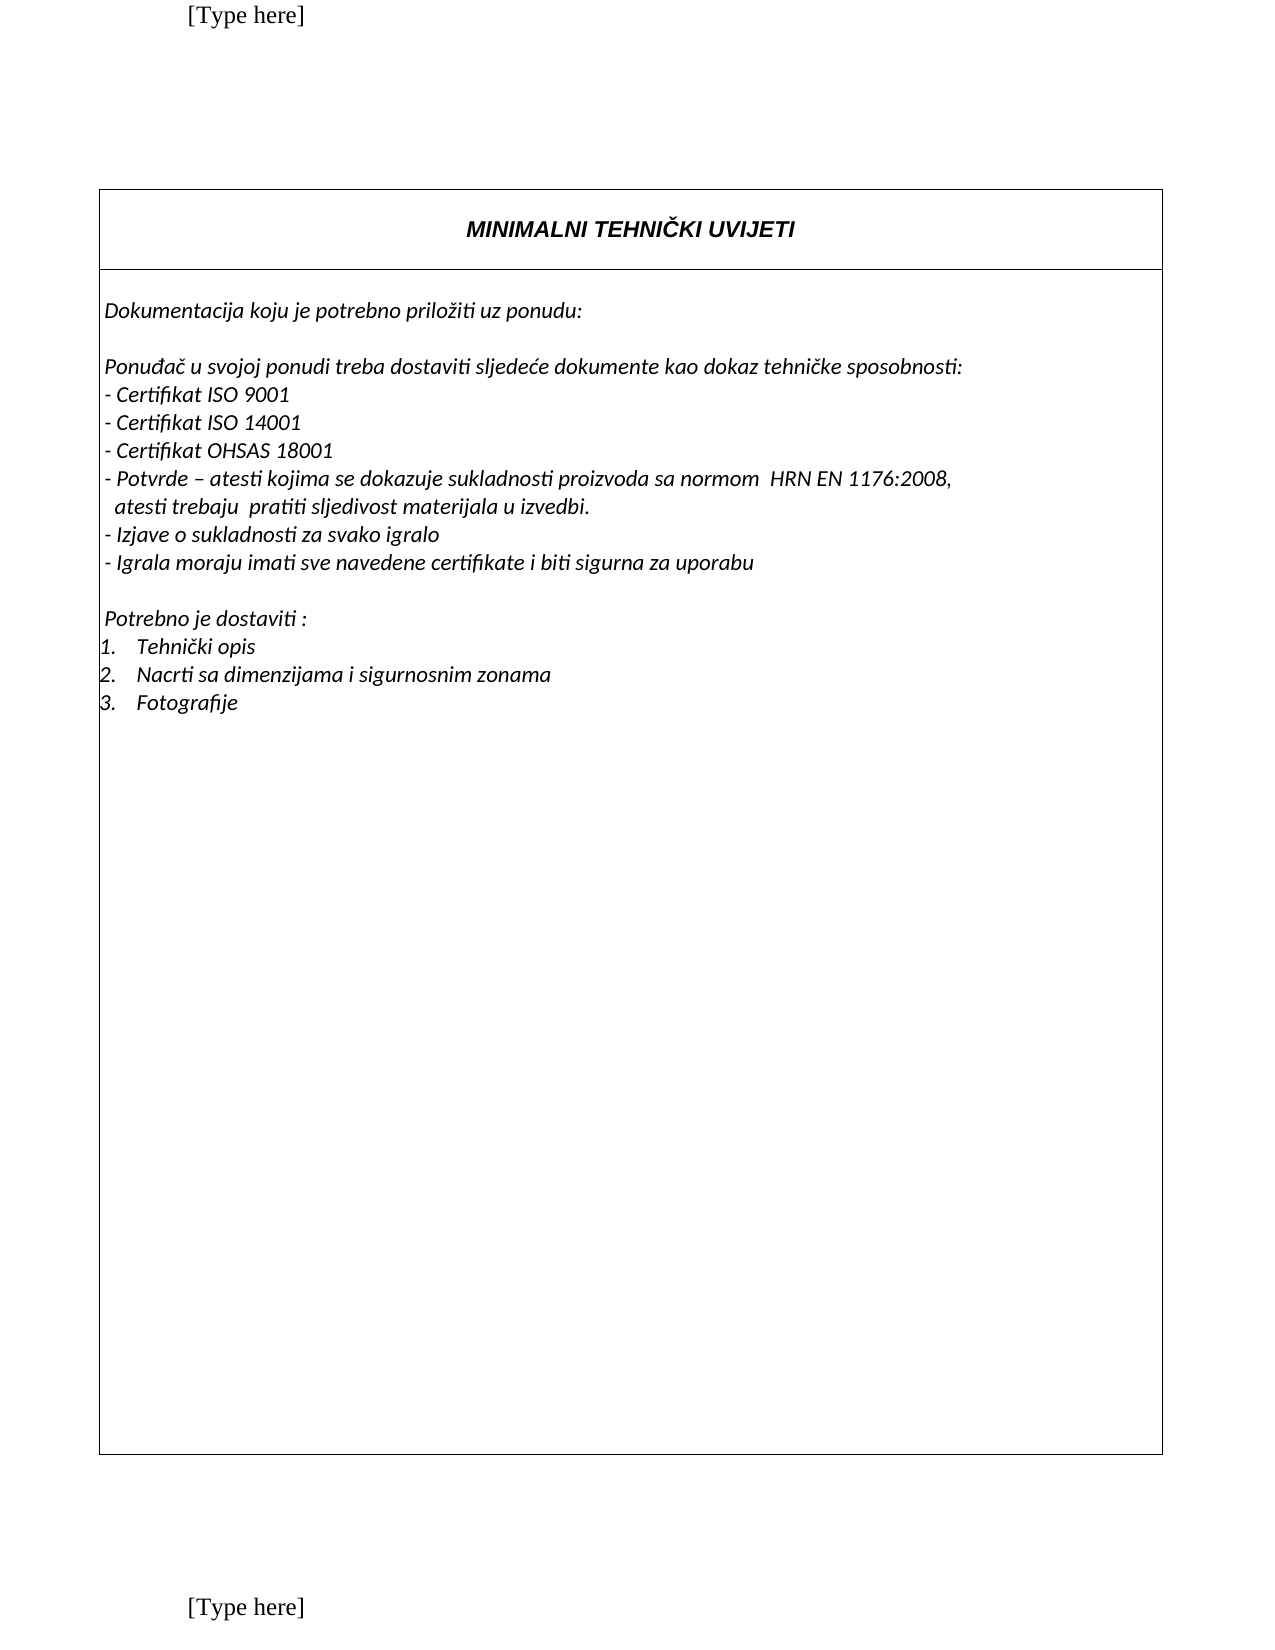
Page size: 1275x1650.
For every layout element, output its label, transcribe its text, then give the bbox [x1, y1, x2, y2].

table_cell Dokumentacija koju je potrebno priložiti uz ponudu: Ponuđač u svojoj ponudi treba dostaviti sljedeće dokumente kao dokaz tehničke sposobnosti: - Certifikat ISO 9001 - Certifikat ISO 14001 - Certifikat OHSAS 18001 - Potvrde – atesti kojima se dokazuje sukladnosti proizvoda sa normom HRN EN 1176:2008, atesti trebaju pratiti sljedivost materijala u izvedbi. - Izjave o sukladnosti za svako igralo - Igrala moraju imati sve navedene certifikate i biti sigurna za uporabu Potrebno je dostaviti : Tehnički opis Nacrti sa dimenzijama i sigurnosnim zonama Fotografije [100, 270, 1162, 1454]
table_header MINIMALNI TEHNIČKI UVIJETI [100, 190, 1162, 268]
